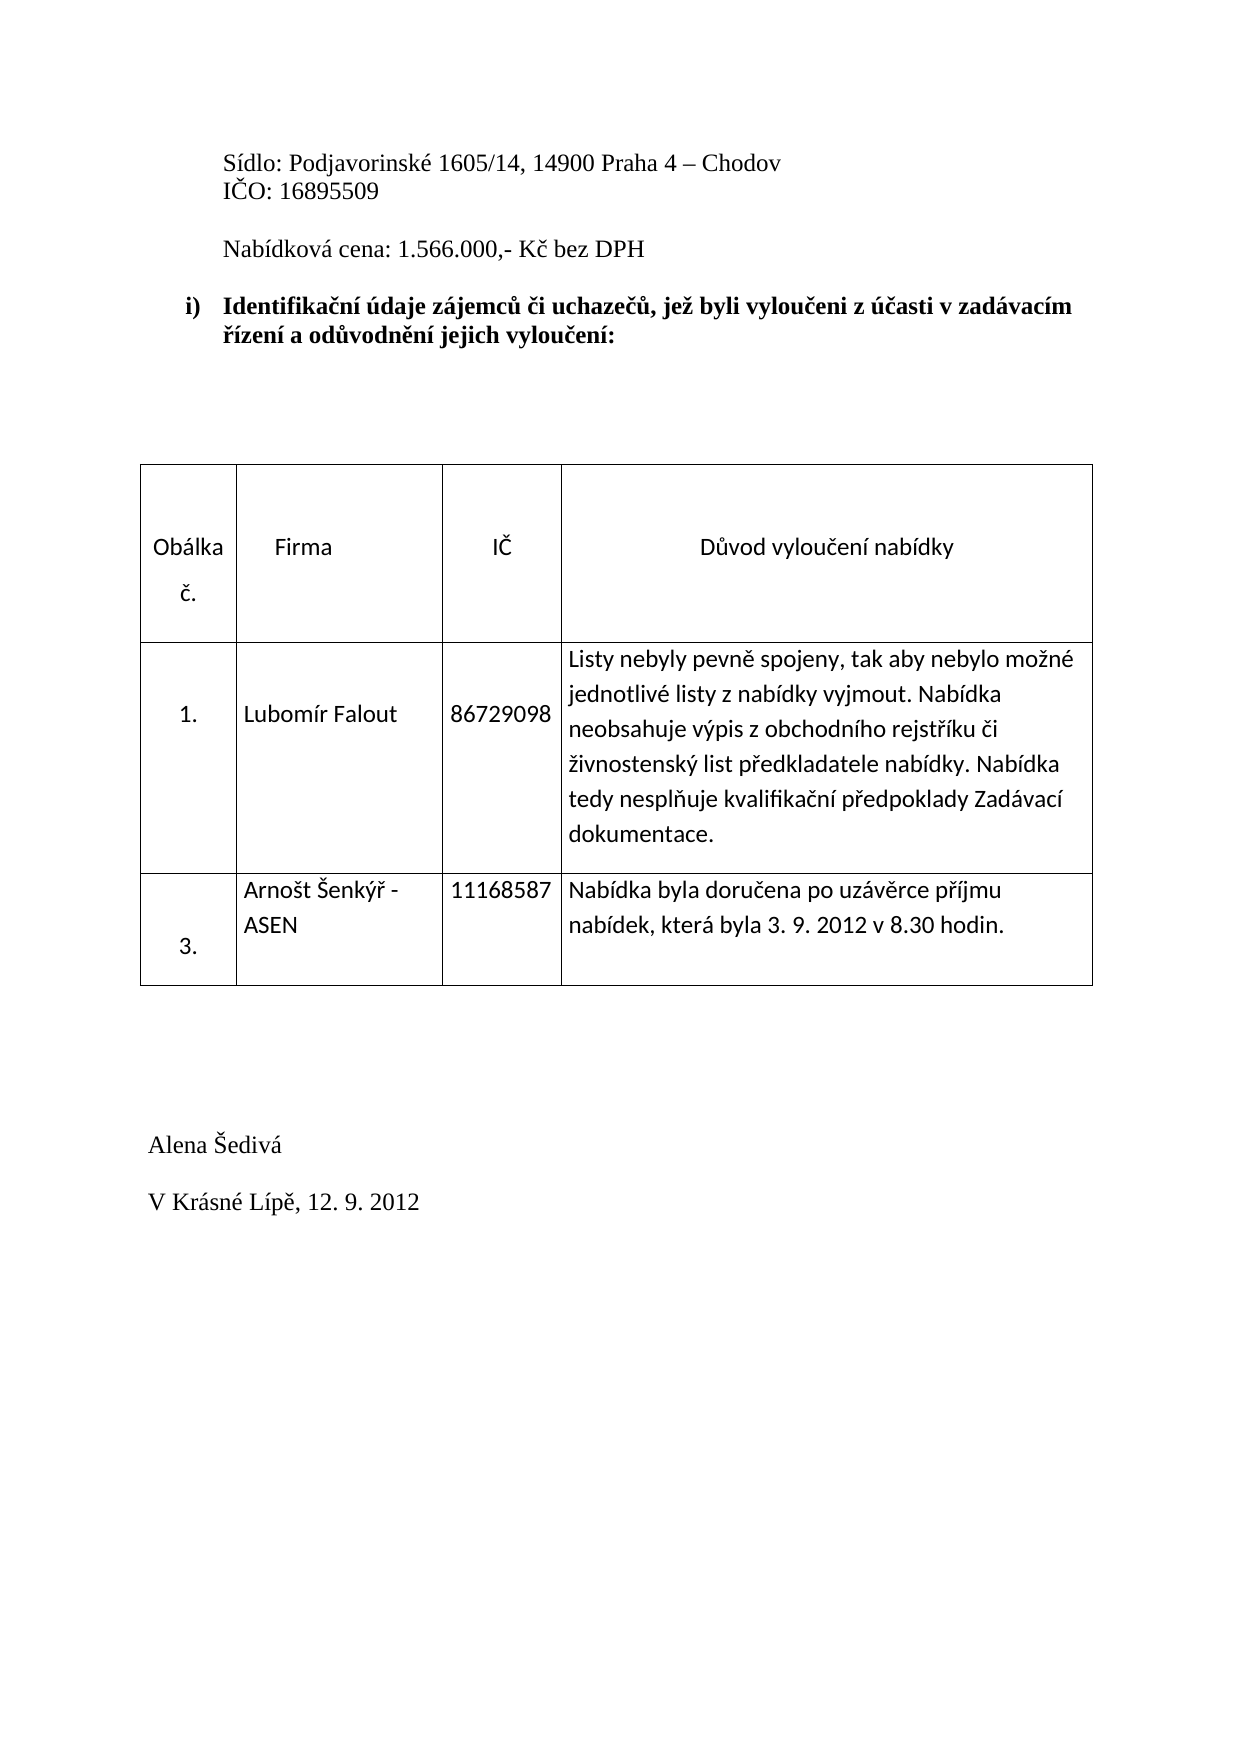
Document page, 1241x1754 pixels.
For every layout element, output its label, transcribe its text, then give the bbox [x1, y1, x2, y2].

table_cell 1. [141, 643, 236, 873]
list IČO: 16895509 [223, 176, 1093, 205]
table_cell Arnošt Šenkýř - ASEN [237, 874, 442, 985]
table_cell 86729098 [443, 643, 561, 873]
table_header Obálka č. [141, 465, 236, 642]
table_header IČ [443, 465, 561, 642]
table_cell Lubomír Falout [237, 643, 442, 873]
table_header Firma [237, 465, 442, 642]
text Alena Šedivá [148, 1130, 1093, 1158]
list Nabídková cena: 1.566.000,- Kč bez DPH [223, 234, 1093, 263]
table_cell 11168587 [443, 874, 561, 985]
table_header Důvod vyloučení nabídky [562, 465, 1092, 642]
table_cell 3. [141, 874, 236, 985]
text V Krásné Lípě, 12. 9. 2012 [148, 1187, 1093, 1216]
list Sídlo: Podjavorinské 1605/14, 14900 Praha 4 – Chodov [223, 148, 1093, 176]
list Identifikační údaje zájemců či uchazečů, jež byli vyloučeni z účasti v zadávacím řízení a odůvodnění jejich vyloučení: [185, 291, 1093, 349]
table_cell Nabídka byla doručena po uzávěrce příjmu nabídek, která byla 3. 9. 2012 v 8.30 hodin. [562, 874, 1092, 985]
table_cell Listy nebyly pevně spojeny, tak aby nebylo možné jednotlivé listy z nabídky vyjmout. Nabídka neobsahuje výpis z obchodního rejstříku či živnostenský list předkladatele nabídky. Nabídka tedy nesplňuje kvalifikační předpoklady Zadávací dokumentace. [562, 643, 1092, 873]
